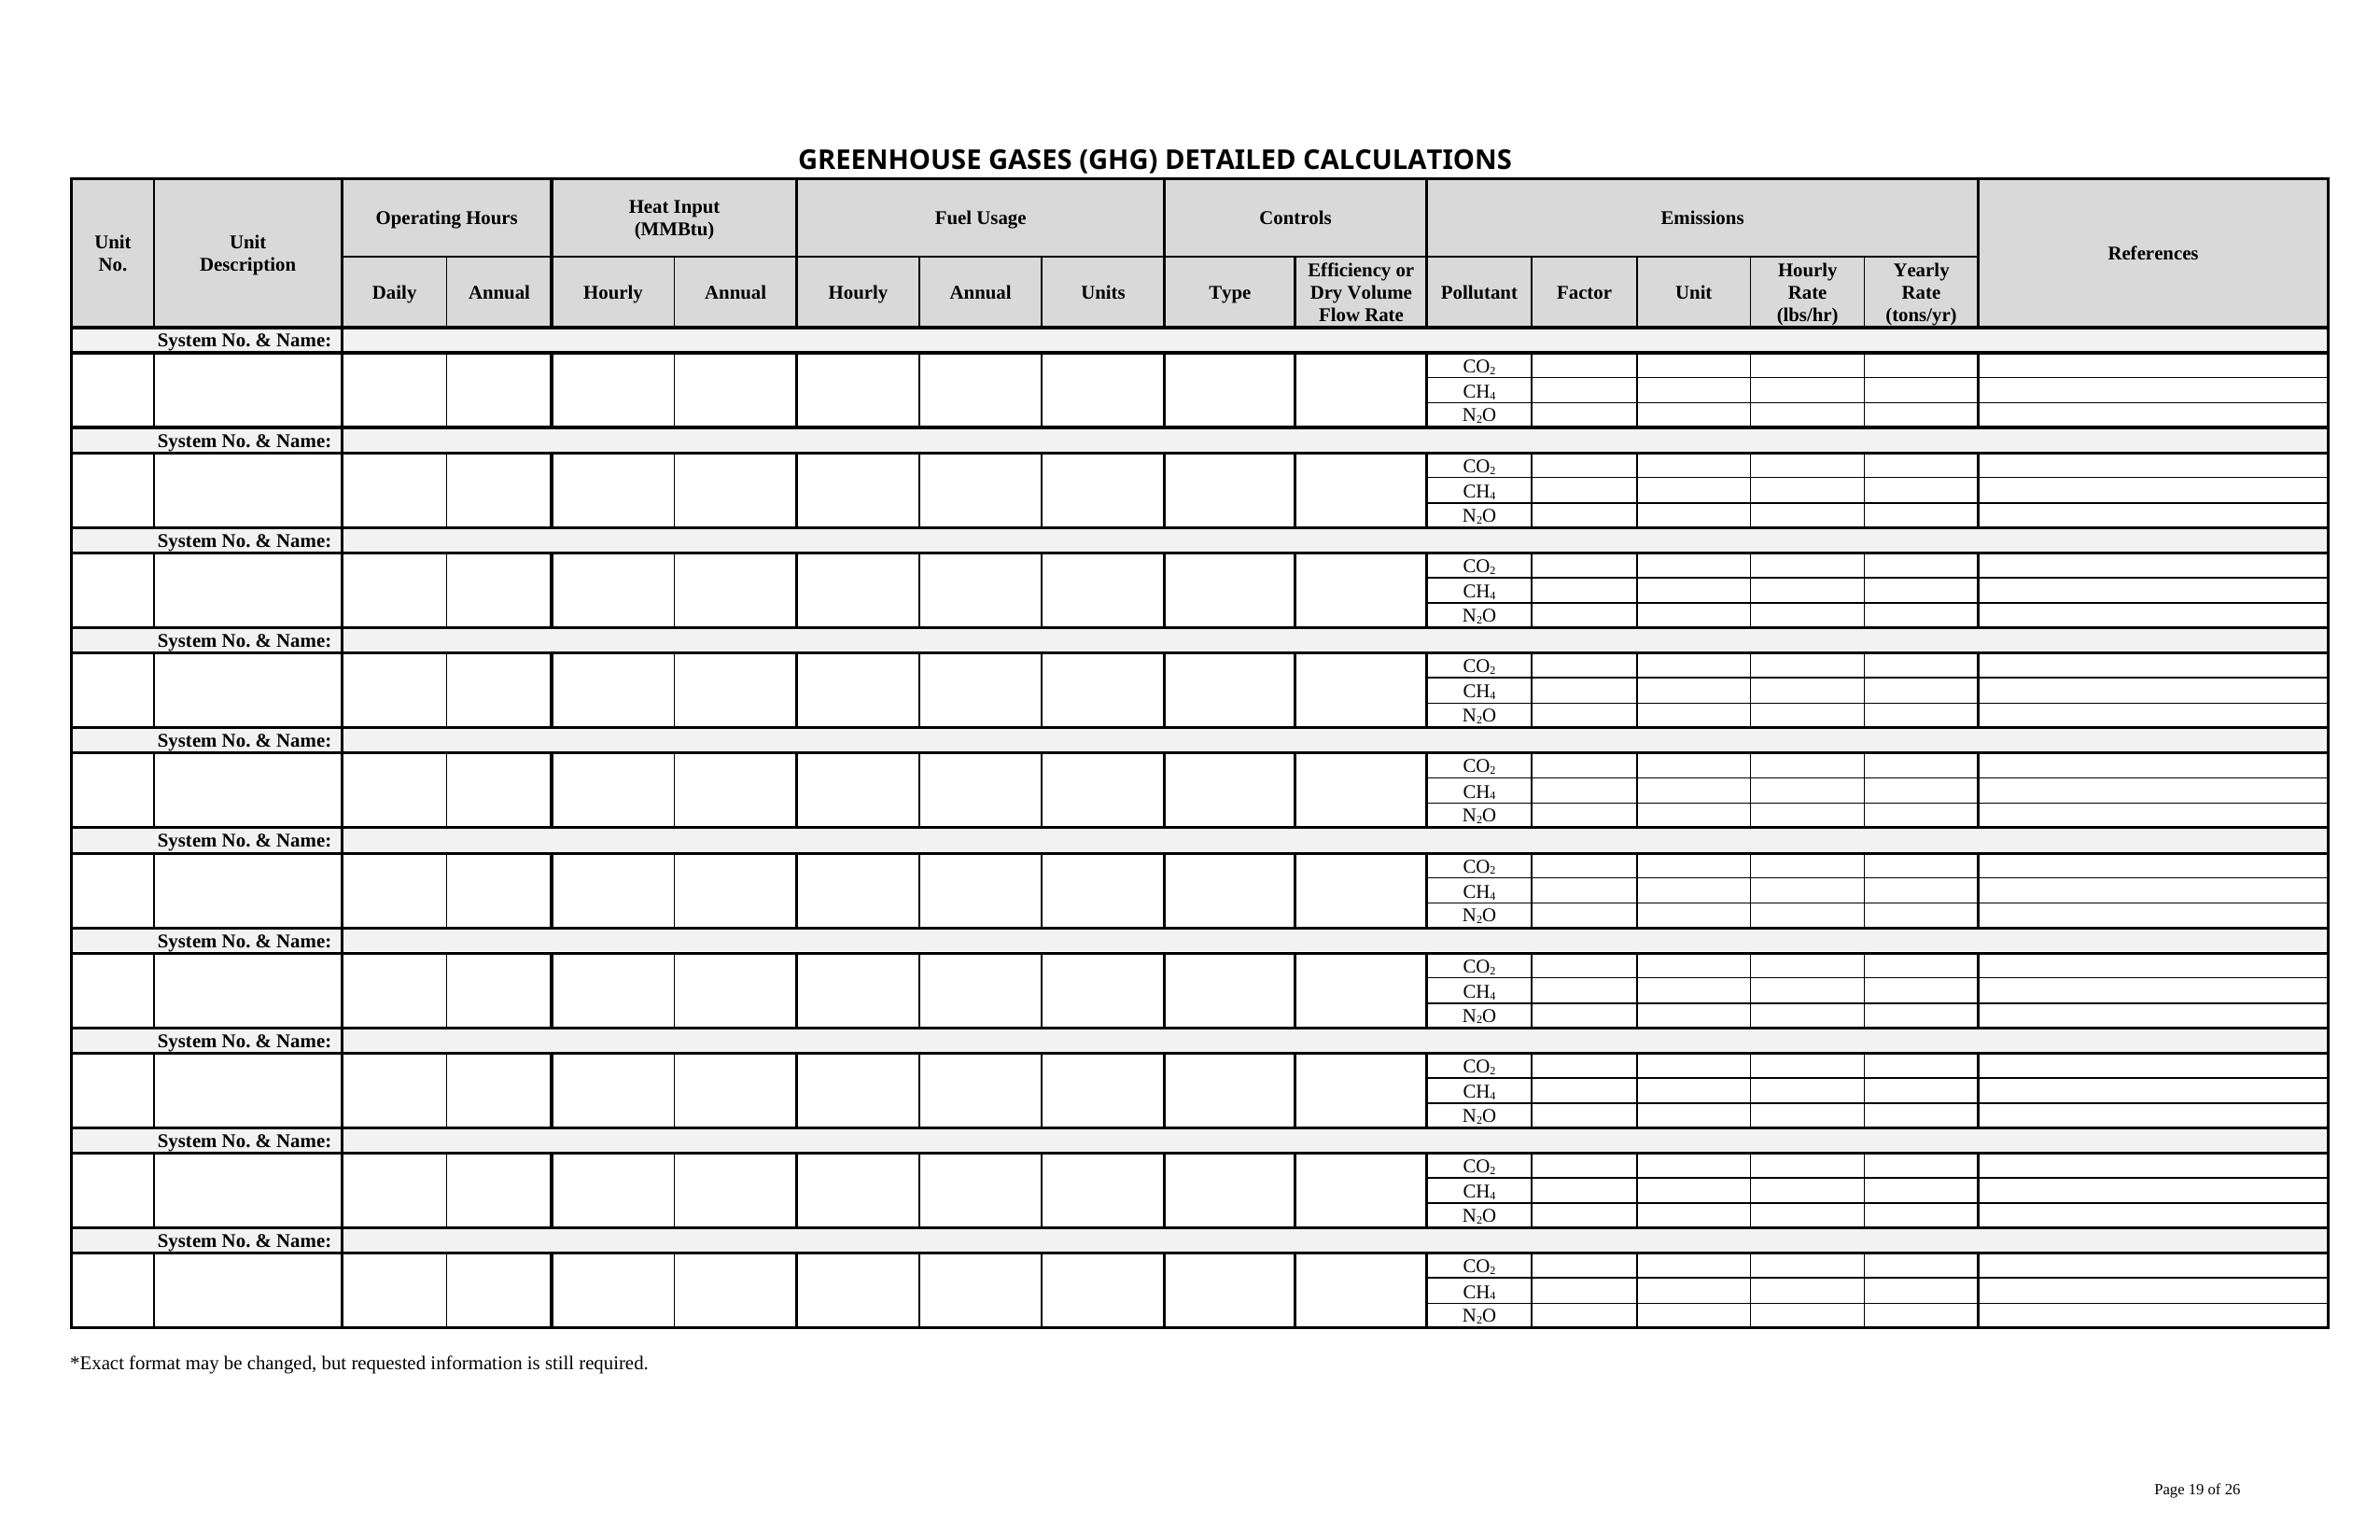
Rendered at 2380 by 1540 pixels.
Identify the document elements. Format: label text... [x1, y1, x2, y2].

table_cell [1980, 679, 2327, 702]
table_cell [1980, 1055, 2327, 1077]
table_cell [1296, 855, 1425, 926]
table_cell [1751, 378, 1864, 402]
table_cell [343, 829, 2327, 851]
table_cell [447, 1055, 550, 1127]
table_cell [1533, 804, 1636, 826]
table_cell [343, 654, 446, 726]
table_cell [1296, 1055, 1425, 1127]
table_cell [1865, 1004, 1977, 1026]
table_cell [1638, 1204, 1750, 1226]
table_cell [1638, 355, 1750, 377]
table_cell [1751, 978, 1864, 1002]
table_cell CH4 [1428, 478, 1531, 502]
table_cell [1751, 455, 1864, 477]
table_cell [920, 754, 1041, 826]
table_cell [1166, 1155, 1294, 1226]
table_cell [1865, 579, 1977, 602]
table_cell [1865, 754, 1977, 777]
table_cell [1865, 878, 1977, 903]
table_cell [1980, 1179, 2327, 1202]
table_cell [1638, 478, 1750, 502]
table_cell [343, 529, 2327, 552]
table_cell [1980, 1304, 2327, 1326]
table_cell [1980, 378, 2327, 402]
table_cell [1865, 903, 1977, 926]
table_cell [1865, 478, 1977, 502]
table_cell [1296, 554, 1425, 626]
table_cell [1638, 804, 1750, 826]
table_cell [343, 754, 446, 826]
table_cell [1751, 704, 1864, 726]
table_cell [553, 355, 674, 426]
table_cell [1865, 978, 1977, 1002]
table_cell CH4 [1428, 1079, 1531, 1102]
table_cell [1043, 654, 1163, 726]
table_cell [1166, 955, 1294, 1026]
table_cell [343, 1254, 446, 1326]
table_cell [447, 855, 550, 926]
table_header Fuel Usage [798, 180, 1163, 256]
table_cell [1865, 1155, 1977, 1177]
table_cell [920, 1254, 1041, 1326]
table_cell [1296, 955, 1425, 1026]
table_cell [553, 455, 674, 526]
table_cell [1980, 754, 2327, 777]
table_cell [1980, 704, 2327, 726]
table_cell [1980, 355, 2327, 377]
table_cell [1043, 355, 1163, 426]
text GREENHOUSE GASES (GHG) DETAILED CALCULATIONS [70, 140, 2240, 177]
table_cell [155, 355, 341, 426]
table_cell [447, 955, 550, 1026]
table_cell [1638, 403, 1750, 426]
table_cell [798, 1254, 918, 1326]
table_cell [1296, 1155, 1425, 1226]
table_cell Annual [675, 258, 795, 326]
table_cell N2O [1428, 1004, 1531, 1026]
table_cell CO2 [1428, 455, 1531, 477]
table_cell CH4 [1428, 579, 1531, 602]
table_cell System No. & Name: [73, 729, 341, 751]
table_cell System No. & Name: [73, 529, 341, 552]
table_cell [73, 554, 153, 626]
table_cell [798, 855, 918, 926]
table_cell [798, 1055, 918, 1127]
table_cell [1751, 855, 1864, 876]
table_cell [343, 429, 2327, 452]
table_cell [675, 355, 795, 426]
table_header Operating Hours [343, 180, 550, 256]
table_cell [1638, 654, 1750, 677]
table_cell CO2 [1428, 1254, 1531, 1277]
table_cell [1638, 1279, 1750, 1303]
table_cell [1865, 1079, 1977, 1102]
table_cell System No. & Name: [73, 629, 341, 651]
table_cell [155, 554, 341, 626]
table_cell [1638, 903, 1750, 926]
table_cell Hourly [798, 258, 918, 326]
table_cell [343, 855, 446, 926]
table_cell CO2 [1428, 855, 1531, 876]
table_cell [1533, 355, 1636, 377]
table_cell [920, 955, 1041, 1026]
table_cell [1043, 455, 1163, 526]
table_cell [1638, 855, 1750, 876]
table_cell [1533, 955, 1636, 977]
table_cell [1980, 1104, 2327, 1127]
table_cell [1043, 1254, 1163, 1326]
table_cell [1533, 604, 1636, 626]
table_cell [1980, 403, 2327, 426]
table_cell [1296, 654, 1425, 726]
table_cell System No. & Name: [73, 829, 341, 851]
table_cell [1980, 579, 2327, 602]
table_cell [1296, 355, 1425, 426]
table_cell [343, 955, 446, 1026]
table_cell [73, 955, 153, 1026]
table_cell [1751, 1155, 1864, 1177]
table_cell [155, 754, 341, 826]
table_cell [1980, 955, 2327, 977]
table_cell [1533, 403, 1636, 426]
table_cell N2O [1428, 804, 1531, 826]
table_cell [1980, 878, 2327, 903]
table_cell [1043, 754, 1163, 826]
table_cell [155, 855, 341, 926]
table_cell [343, 1055, 446, 1127]
table_cell N2O [1428, 1104, 1531, 1127]
table_cell [1533, 1104, 1636, 1127]
table_cell [675, 754, 795, 826]
table_cell [1533, 1155, 1636, 1177]
table_cell [343, 1129, 2327, 1152]
table_cell [1638, 579, 1750, 602]
table_cell System No. & Name: [73, 930, 341, 951]
table_cell System No. & Name: [73, 1029, 341, 1052]
table_header Emissions [1428, 180, 1977, 256]
table_cell [1751, 1304, 1864, 1326]
table_cell [1533, 378, 1636, 402]
table_cell [1533, 579, 1636, 602]
table_cell [1751, 1004, 1864, 1026]
table_cell [1751, 604, 1864, 626]
table_cell [447, 1155, 550, 1226]
table_cell [447, 554, 550, 626]
table_cell [1751, 1104, 1864, 1127]
table_cell [1751, 679, 1864, 702]
table_cell [1865, 1254, 1977, 1277]
table_cell Yearly Rate (tons/yr) [1865, 258, 1977, 326]
table_cell [675, 855, 795, 926]
table_cell [155, 654, 341, 726]
table_cell [73, 855, 153, 926]
table_cell [1865, 504, 1977, 526]
table_cell [1865, 955, 1977, 977]
table_cell [1751, 804, 1864, 826]
table_cell [1533, 1279, 1636, 1303]
table_cell [1980, 478, 2327, 502]
table_cell CO2 [1428, 355, 1531, 377]
table_cell [798, 455, 918, 526]
table_cell [1043, 554, 1163, 626]
table_cell [1533, 504, 1636, 526]
table_header Unit Description [155, 180, 341, 326]
table_cell [1751, 754, 1864, 777]
table_cell [1865, 778, 1977, 802]
table_cell [1533, 554, 1636, 577]
table_cell [73, 754, 153, 826]
table_cell [1865, 654, 1977, 677]
table_cell [1296, 754, 1425, 826]
table_cell N2O [1428, 1304, 1531, 1326]
table_cell [798, 754, 918, 826]
table_cell [553, 754, 674, 826]
table_cell [1533, 654, 1636, 677]
table_cell [1638, 1304, 1750, 1326]
table_cell [155, 1254, 341, 1326]
table_cell [343, 554, 446, 626]
table_cell [1751, 478, 1864, 502]
table_cell [1533, 1055, 1636, 1077]
table_header Heat Input (MMBtu) [553, 180, 795, 256]
table_cell [1533, 978, 1636, 1002]
table_cell [73, 1254, 153, 1326]
table_cell [1865, 403, 1977, 426]
table_cell [675, 554, 795, 626]
table_cell [447, 455, 550, 526]
table_cell [1980, 554, 2327, 577]
table_cell [798, 355, 918, 426]
table_cell CH4 [1428, 679, 1531, 702]
table_cell [1751, 504, 1864, 526]
table_cell CO2 [1428, 1155, 1531, 1177]
table_cell [73, 1155, 153, 1226]
table_cell [553, 554, 674, 626]
table_cell [1751, 903, 1864, 926]
table_cell [553, 1254, 674, 1326]
table_cell [1533, 754, 1636, 777]
table_cell [1751, 654, 1864, 677]
table_cell [155, 455, 341, 526]
table_cell [1638, 604, 1750, 626]
table_cell [1865, 604, 1977, 626]
table_cell CH4 [1428, 778, 1531, 802]
table_cell [920, 355, 1041, 426]
table_cell [1980, 804, 2327, 826]
table_cell [1638, 679, 1750, 702]
table_cell [1638, 378, 1750, 402]
table_cell [920, 554, 1041, 626]
table_cell [1043, 1055, 1163, 1127]
table_cell CO2 [1428, 554, 1531, 577]
table_cell [1865, 855, 1977, 876]
table_cell [1638, 955, 1750, 977]
table_cell CO2 [1428, 754, 1531, 777]
table_cell [73, 455, 153, 526]
table_cell [343, 930, 2327, 951]
table_cell [1533, 855, 1636, 876]
table_cell CH4 [1428, 1279, 1531, 1303]
table_cell [1751, 878, 1864, 903]
table_cell [1533, 1304, 1636, 1326]
table_cell N2O [1428, 903, 1531, 926]
table_cell [1166, 855, 1294, 926]
table_cell [155, 955, 341, 1026]
table_cell [1751, 403, 1864, 426]
table_cell N2O [1428, 1204, 1531, 1226]
table_cell [1865, 1304, 1977, 1326]
table_header References [1980, 180, 2327, 326]
table_cell Factor [1533, 258, 1636, 326]
table_cell [1533, 1254, 1636, 1277]
table_cell [1296, 455, 1425, 526]
table_cell [1980, 1079, 2327, 1102]
table_cell [1638, 1155, 1750, 1177]
table_cell [553, 654, 674, 726]
table_cell [1980, 903, 2327, 926]
table_cell Hourly Rate (lbs/hr) [1751, 258, 1864, 326]
table_cell [1865, 455, 1977, 477]
table_cell [1980, 1204, 2327, 1226]
table_cell System No. & Name: [73, 329, 341, 351]
table_cell [447, 654, 550, 726]
table_cell [1751, 355, 1864, 377]
table_cell [1638, 778, 1750, 802]
table_cell [1533, 704, 1636, 726]
table_cell [1865, 554, 1977, 577]
table_cell [1865, 355, 1977, 377]
table_cell Units [1043, 258, 1163, 326]
table_cell [1751, 1179, 1864, 1202]
table_cell [920, 1055, 1041, 1127]
table_cell [675, 654, 795, 726]
table_cell [343, 1155, 446, 1226]
table_cell [1751, 579, 1864, 602]
table_cell [73, 355, 153, 426]
table_cell [447, 1254, 550, 1326]
table_cell [1638, 504, 1750, 526]
table_cell [343, 1229, 2327, 1252]
table_cell [343, 629, 2327, 651]
table_cell [343, 729, 2327, 751]
table_cell [1533, 1179, 1636, 1202]
table_cell [1638, 754, 1750, 777]
table_cell CO2 [1428, 1055, 1531, 1077]
table_cell [1980, 604, 2327, 626]
table_cell [1638, 1179, 1750, 1202]
table_cell [1638, 878, 1750, 903]
table_cell [1533, 1204, 1636, 1226]
table_cell Annual [920, 258, 1041, 326]
table_header Controls [1166, 180, 1425, 256]
table_cell [553, 855, 674, 926]
table_cell [343, 355, 446, 426]
table_cell [1751, 1055, 1864, 1077]
table_cell [1980, 654, 2327, 677]
table_cell [1166, 355, 1294, 426]
table_cell CH4 [1428, 978, 1531, 1002]
table_cell [1533, 1079, 1636, 1102]
table_cell N2O [1428, 504, 1531, 526]
table_cell [1751, 554, 1864, 577]
table_cell [920, 654, 1041, 726]
table_cell [1865, 1204, 1977, 1226]
table_cell [920, 455, 1041, 526]
table_cell [1166, 754, 1294, 826]
table_cell [1043, 1155, 1163, 1226]
table_cell [73, 654, 153, 726]
table_cell Unit [1638, 258, 1750, 326]
table_cell [553, 1055, 674, 1127]
table_cell [1751, 1204, 1864, 1226]
table_cell [1533, 478, 1636, 502]
table_cell [1166, 1055, 1294, 1127]
table_cell [1638, 1004, 1750, 1026]
table_cell System No. & Name: [73, 429, 341, 452]
table_cell [1751, 1254, 1864, 1277]
table_cell System No. & Name: [73, 1229, 341, 1252]
table_cell [920, 1155, 1041, 1226]
table_cell CH4 [1428, 878, 1531, 903]
table_header Unit No. [73, 180, 153, 326]
table_cell [920, 855, 1041, 926]
table_cell [447, 355, 550, 426]
table_cell Daily [343, 258, 446, 326]
table_cell [1865, 704, 1977, 726]
table_cell [1638, 554, 1750, 577]
table_cell Annual [447, 258, 550, 326]
table_cell [798, 955, 918, 1026]
table_cell [1865, 1055, 1977, 1077]
table_cell CO2 [1428, 654, 1531, 677]
table_cell System No. & Name: [73, 1129, 341, 1152]
table_cell CH4 [1428, 1179, 1531, 1202]
table_cell [1865, 378, 1977, 402]
table_cell [798, 554, 918, 626]
table_cell [1296, 1254, 1425, 1326]
table_cell N2O [1428, 403, 1531, 426]
table_cell [675, 955, 795, 1026]
table_cell [675, 1155, 795, 1226]
table_cell [1638, 704, 1750, 726]
table_cell Type [1166, 258, 1294, 326]
table_cell [1980, 504, 2327, 526]
table_cell [1638, 1254, 1750, 1277]
table_cell CO2 [1428, 955, 1531, 977]
table_cell [798, 654, 918, 726]
table_cell [1533, 679, 1636, 702]
table_cell [1166, 1254, 1294, 1326]
table_cell [1980, 778, 2327, 802]
table_cell [1638, 978, 1750, 1002]
table_cell [155, 1055, 341, 1127]
table_cell [1980, 1254, 2327, 1277]
table_cell [1751, 1079, 1864, 1102]
table_cell [553, 1155, 674, 1226]
table_cell [1166, 455, 1294, 526]
table_cell [1533, 903, 1636, 926]
table_cell [73, 1055, 153, 1127]
table_cell [1751, 1279, 1864, 1303]
table_cell [675, 455, 795, 526]
table_cell [1980, 455, 2327, 477]
table_cell [798, 1155, 918, 1226]
table_cell Pollutant [1428, 258, 1531, 326]
table_cell [1638, 1055, 1750, 1077]
table_cell [1043, 955, 1163, 1026]
table_cell N2O [1428, 604, 1531, 626]
table_cell [1980, 1004, 2327, 1026]
table_cell [1980, 978, 2327, 1002]
table_cell [1865, 679, 1977, 702]
table_cell [1638, 455, 1750, 477]
table_cell [343, 455, 446, 526]
table_cell [1043, 855, 1163, 926]
table_cell [553, 955, 674, 1026]
table_cell [1533, 1004, 1636, 1026]
table_cell [1533, 878, 1636, 903]
table_cell [1980, 855, 2327, 876]
table_cell [1865, 1104, 1977, 1127]
table_cell [1865, 1279, 1977, 1303]
table_cell [343, 329, 2327, 351]
table_cell [675, 1254, 795, 1326]
table_cell [1751, 955, 1864, 977]
table_cell [343, 1029, 2327, 1052]
table_cell [1980, 1155, 2327, 1177]
text *Exact format may be changed, but requested information is still required. [70, 1351, 2240, 1374]
table_cell [675, 1055, 795, 1127]
table_cell [1166, 554, 1294, 626]
table_cell Efficiency or Dry Volume Flow Rate [1296, 258, 1425, 326]
table_cell N2O [1428, 704, 1531, 726]
table_cell [447, 754, 550, 826]
table_cell [1533, 778, 1636, 802]
table_cell [1865, 804, 1977, 826]
table_cell Hourly [553, 258, 674, 326]
table_cell CH4 [1428, 378, 1531, 402]
table_cell [155, 1155, 341, 1226]
table_cell [1638, 1079, 1750, 1102]
table_cell [1751, 778, 1864, 802]
table_cell [1865, 1179, 1977, 1202]
table_cell [1980, 1279, 2327, 1303]
table_cell [1166, 654, 1294, 726]
table_cell [1638, 1104, 1750, 1127]
table_cell [1533, 455, 1636, 477]
